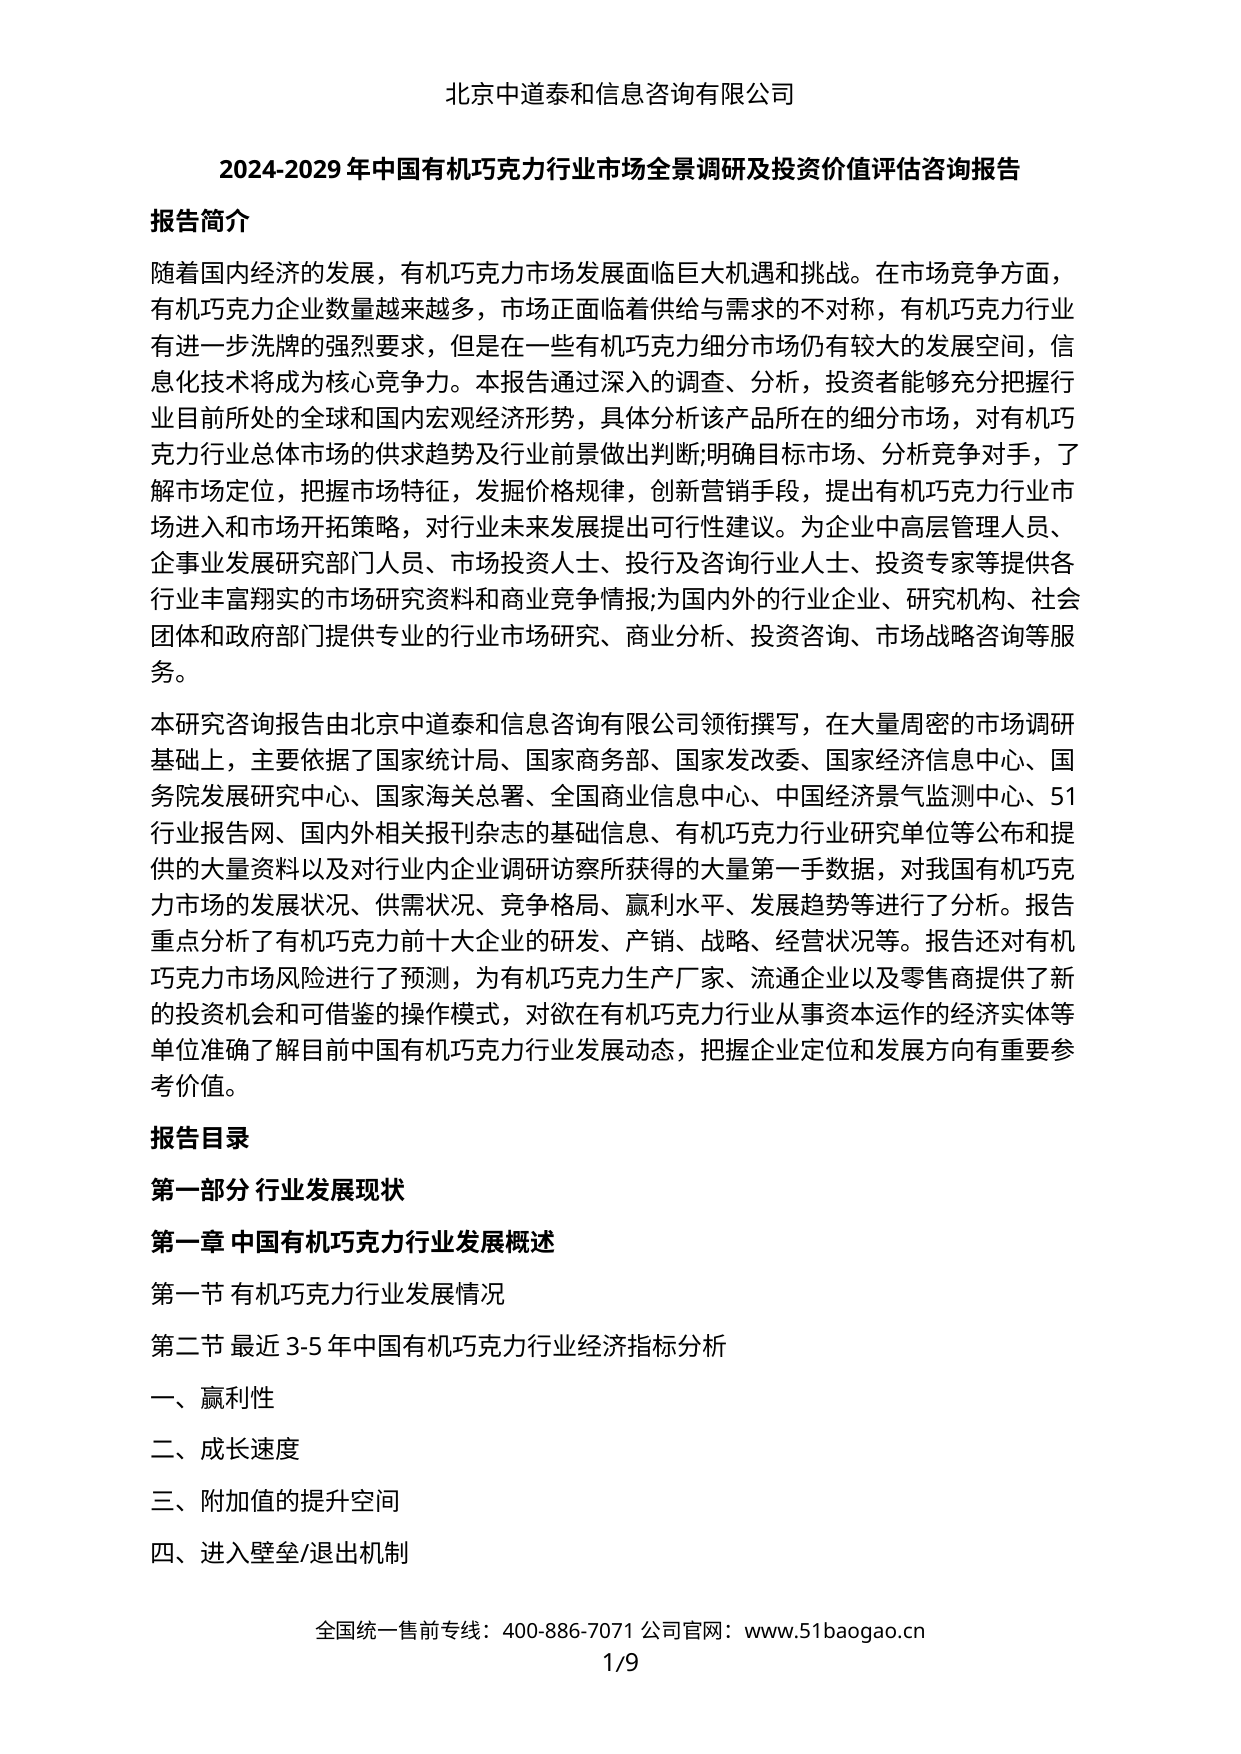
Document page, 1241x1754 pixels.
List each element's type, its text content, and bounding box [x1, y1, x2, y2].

text 第一章 中国有机巧克力行业发展概述 [150, 1222, 1090, 1259]
text 随着国内经济的发展，有机巧克力市场发展面临巨大机遇和挑战。在市场竞争方面，有机巧克力企业数量越来越多，市场正面临着供给与需求的不对称，有机巧克力行业有进一步洗牌的强烈要求，但是在一些有机巧克力细分市场仍有较大的发展空间，信息化技术将成为核心竞争力。本报告通过深入的调查、分析，投资者能够充分把握行业目前所处的全球和国内宏观经济形势，具体分析该产品所在的细分市场，对有机巧克力行业总体市场的供求趋势及行业前景做出判断;明确目标市场、分析竞争对手，了解市场定位，把握市场特征，发掘价格规律，创新营销手段，提出有机巧克力行业市场进入和市场开拓策略，对行业未来发展提出可行性建议。为企业中高层管理人员、企事业发展研究部门人员、市场投资人士、投行及咨询行业人士、投资专家等提供各行业丰富翔实的市场研究资料和商业竞争情报;为国内外的行业企业、研究机构、社会团体和政府部门提供专业的行业市场研究、商业分析、投资咨询、市场战略咨询等服务。 [150, 254, 1090, 689]
text 第一部分 行业发展现状 [150, 1171, 1090, 1207]
text 2024-2029年中国有机巧克力行业市场全景调研及投资价值评估咨询报告 [150, 150, 1090, 186]
text 本研究咨询报告由北京中道泰和信息咨询有限公司领衔撰写，在大量周密的市场调研基础上，主要依据了国家统计局、国家商务部、国家发改委、国家经济信息中心、国务院发展研究中心、国家海关总署、全国商业信息中心、中国经济景气监测中心、51行业报告网、国内外相关报刊杂志的基础信息、有机巧克力行业研究单位等公布和提供的大量资料以及对行业内企业调研访察所获得的大量第一手数据，对我国有机巧克力市场的发展状况、供需状况、竞争格局、赢利水平、发展趋势等进行了分析。报告重点分析了有机巧克力前十大企业的研发、产销、战略、经营状况等。报告还对有机巧克力市场风险进行了预测，为有机巧克力生产厂家、流通企业以及零售商提供了新的投资机会和可借鉴的操作模式，对欲在有机巧克力行业从事资本运作的经济实体等单位准确了解目前中国有机巧克力行业发展动态，把握企业定位和发展方向有重要参考价值。 [150, 704, 1090, 1103]
text 二、成长速度 [150, 1430, 1090, 1466]
text 一、赢利性 [150, 1378, 1090, 1414]
text 第一节 有机巧克力行业发展情况 [150, 1274, 1090, 1311]
text 三、附加值的提升空间 [150, 1482, 1090, 1518]
text 报告目录 [150, 1119, 1090, 1155]
text 报告简介 [150, 202, 1090, 238]
text 第二节 最近3-5年中国有机巧克力行业经济指标分析 [150, 1326, 1090, 1362]
text 四、进入壁垒/退出机制 [150, 1534, 1090, 1570]
